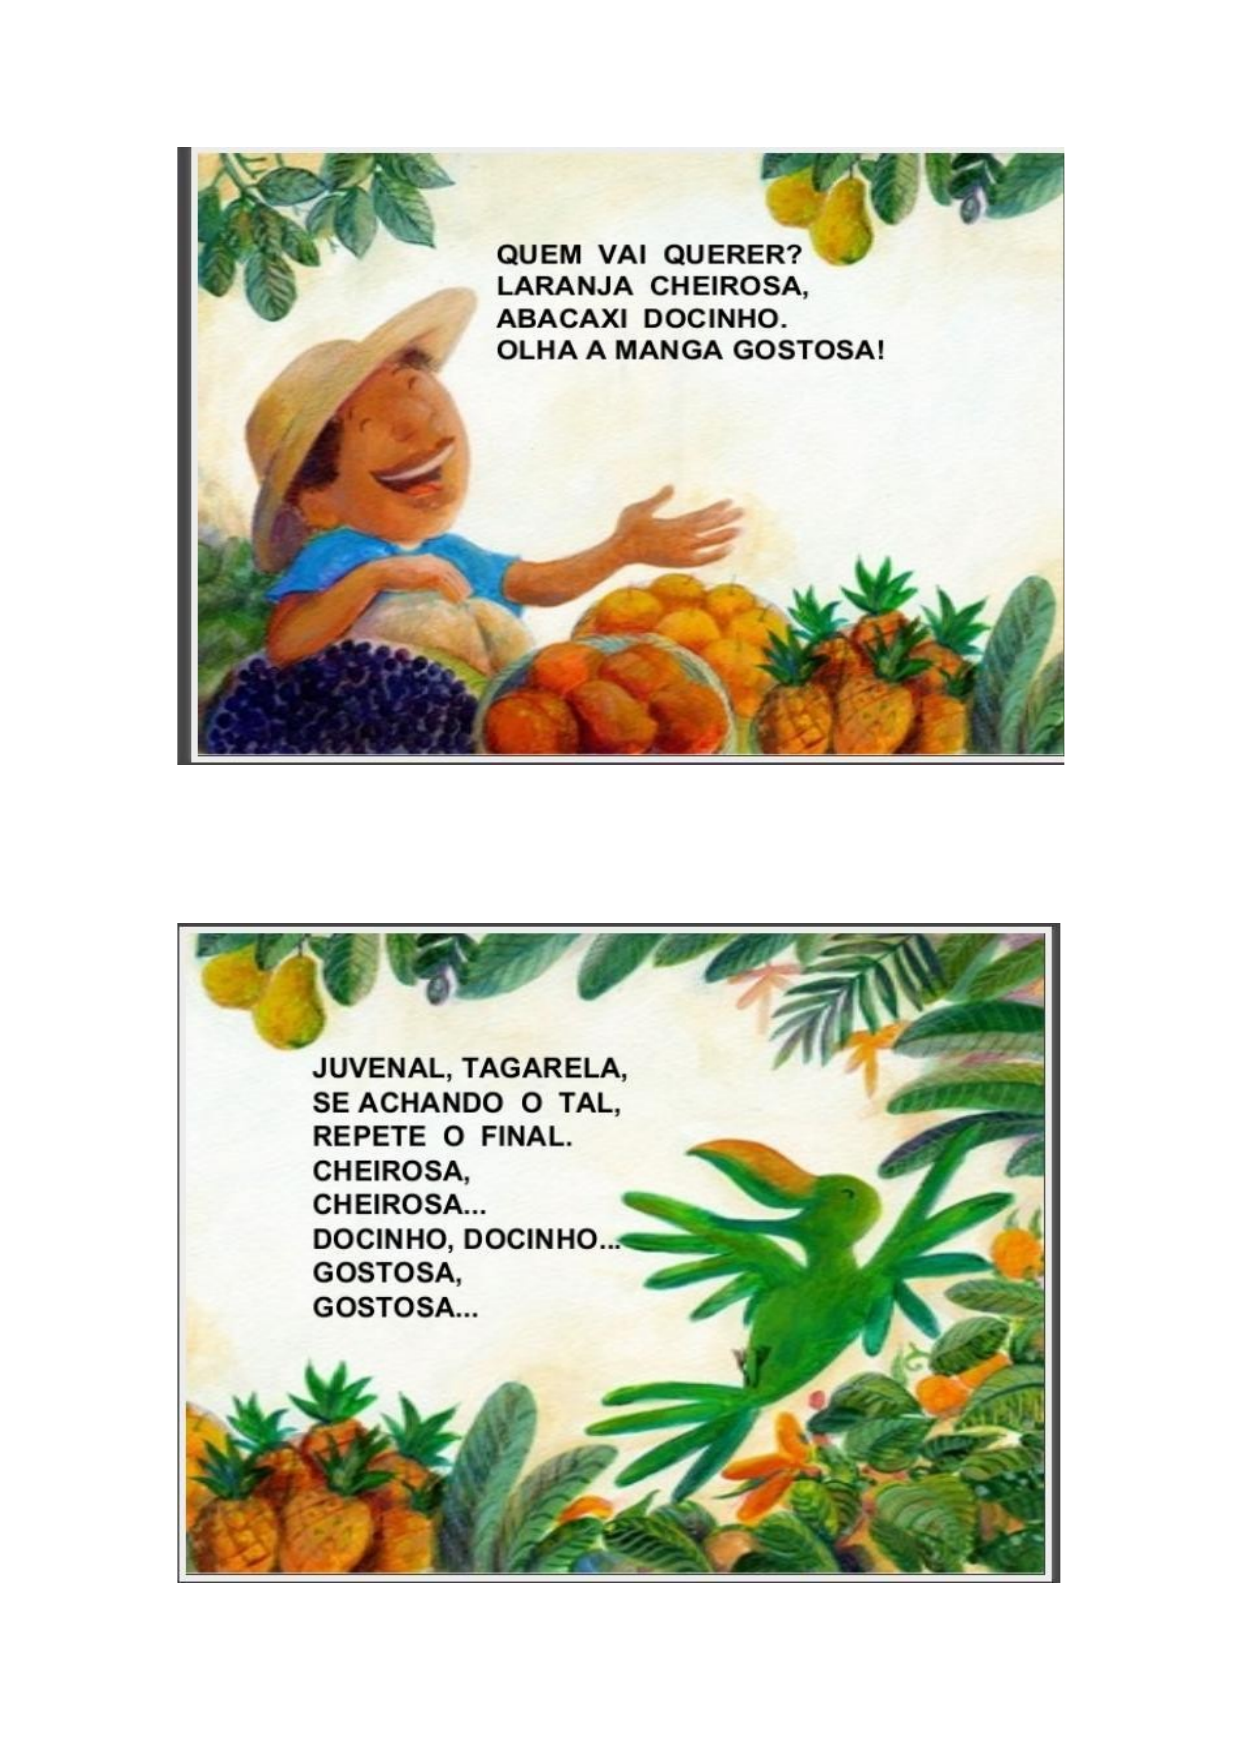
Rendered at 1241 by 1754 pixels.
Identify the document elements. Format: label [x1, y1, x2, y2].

picture [177, 923, 1061, 1583]
picture [177, 147, 1065, 765]
